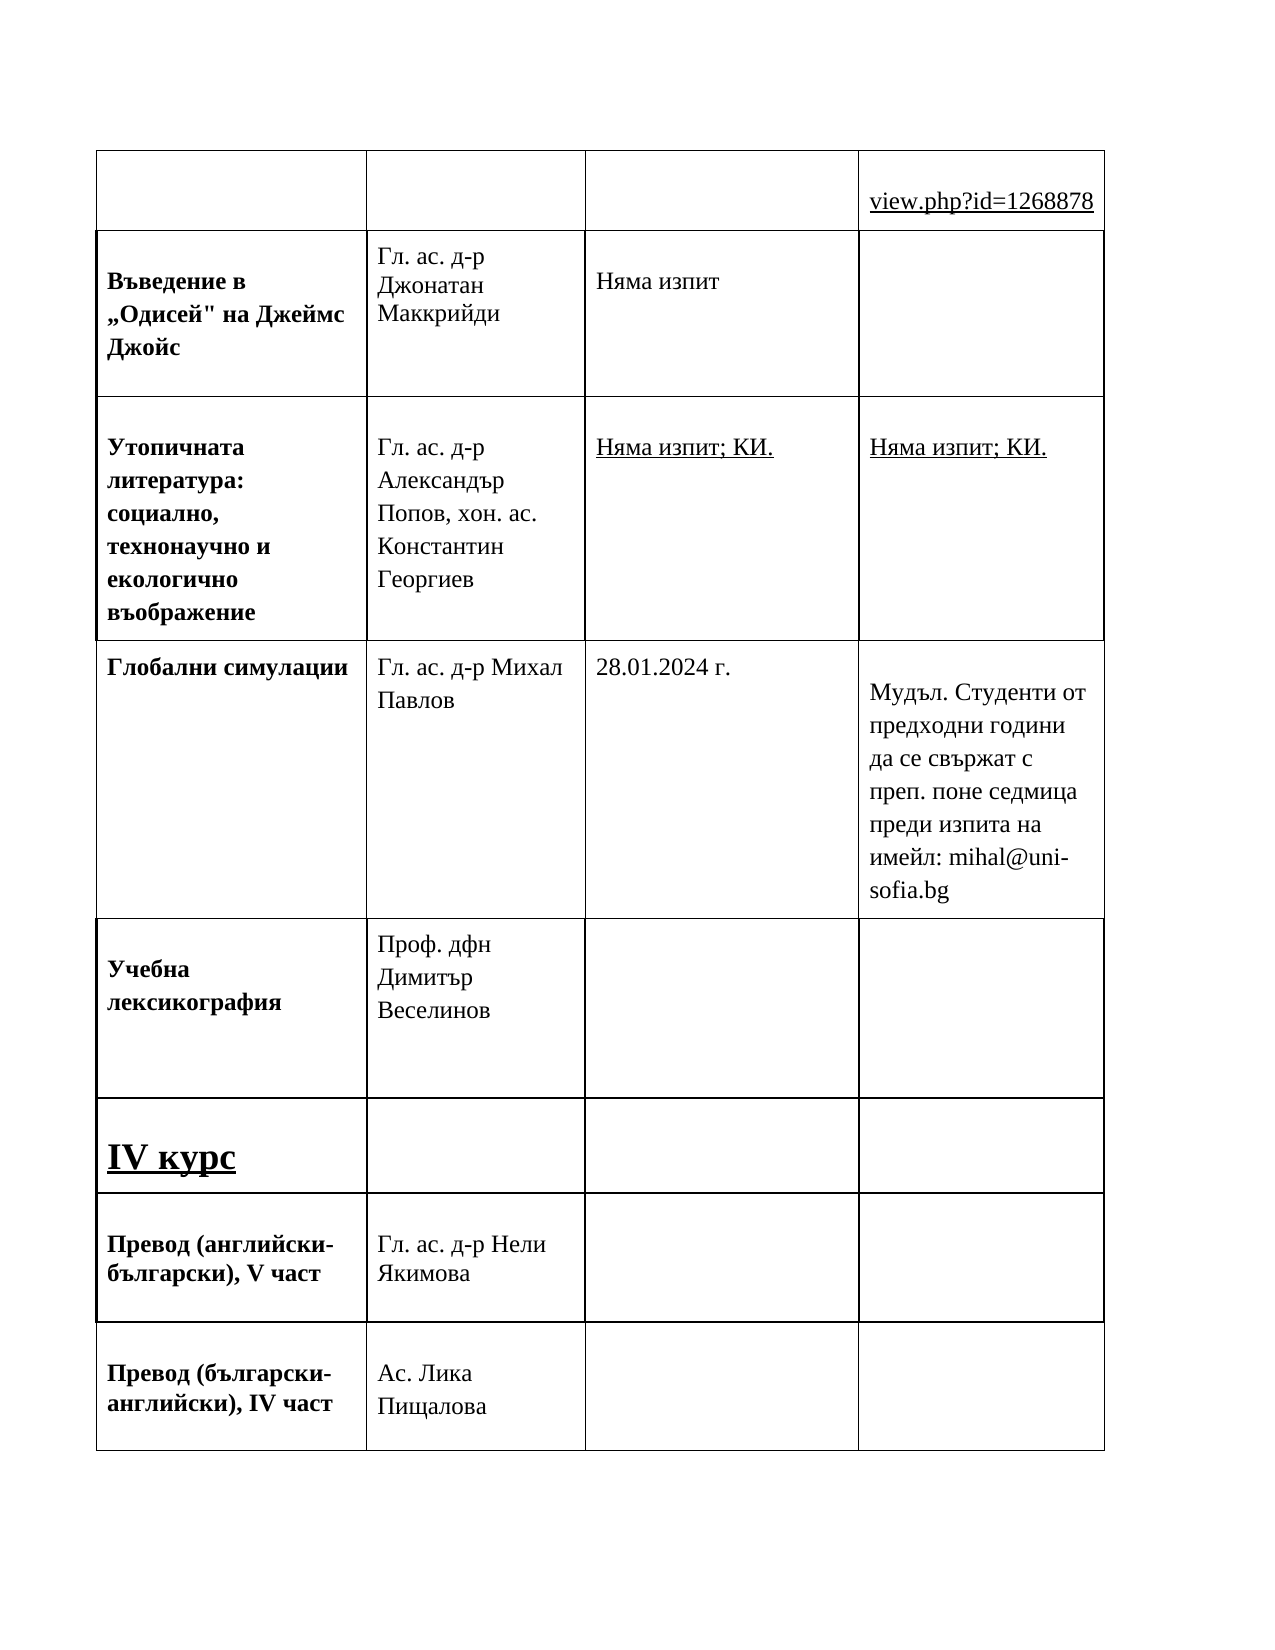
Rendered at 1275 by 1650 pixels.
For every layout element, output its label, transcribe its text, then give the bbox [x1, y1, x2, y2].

table_cell [586, 919, 858, 1097]
table_cell 28.01.2024 г. [586, 641, 858, 918]
table_cell [859, 1323, 1104, 1449]
table_cell IV курс [98, 1099, 366, 1192]
table_cell Гл. ас. д-р Джонатан Маккрийди [368, 231, 584, 396]
table_cell Няма изпит [586, 231, 858, 396]
table_cell Глобални симулации [97, 641, 366, 918]
table_cell Превод (български-английски), IV част [97, 1323, 366, 1449]
table_cell [368, 1099, 584, 1192]
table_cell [586, 151, 858, 229]
table_cell [586, 1194, 858, 1321]
table_cell [586, 1323, 858, 1449]
table_cell Гл. ас. д-р Нели Якимова [368, 1194, 584, 1321]
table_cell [97, 151, 366, 229]
table_cell Мудъл. Студенти от предходни години да се свържат с преп. поне седмица преди изпита на имейл: mihal@uni-sofia.bg [859, 641, 1104, 918]
table_cell Превод (английски-български), V част [98, 1194, 366, 1321]
table_cell Гл. ас. д-р Александър Попов, хон. ас. Константин Георгиев [368, 397, 584, 640]
table_cell Утопичната литература: социално, технонаучно и екологично въображение [98, 397, 366, 640]
table_cell Ас. Лика Пищалова [367, 1323, 585, 1449]
table_cell Няма изпит; КИ. [586, 397, 858, 640]
table_cell Учебна лексикография [98, 919, 366, 1097]
table_cell [586, 1099, 858, 1192]
table_cell Гл. ас. д-р Михал Павлов [367, 641, 585, 918]
table_cell [860, 1099, 1103, 1192]
table_cell [860, 231, 1103, 396]
table_cell Проф. дфн Димитър Веселинов [368, 919, 584, 1097]
table_cell Няма изпит; КИ. [860, 397, 1103, 640]
table_cell Въведение в „Одисей" на Джеймс Джойс [98, 231, 366, 396]
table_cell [859, 151, 1104, 229]
table_cell [860, 1194, 1103, 1321]
table_cell [860, 919, 1103, 1097]
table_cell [367, 151, 585, 229]
